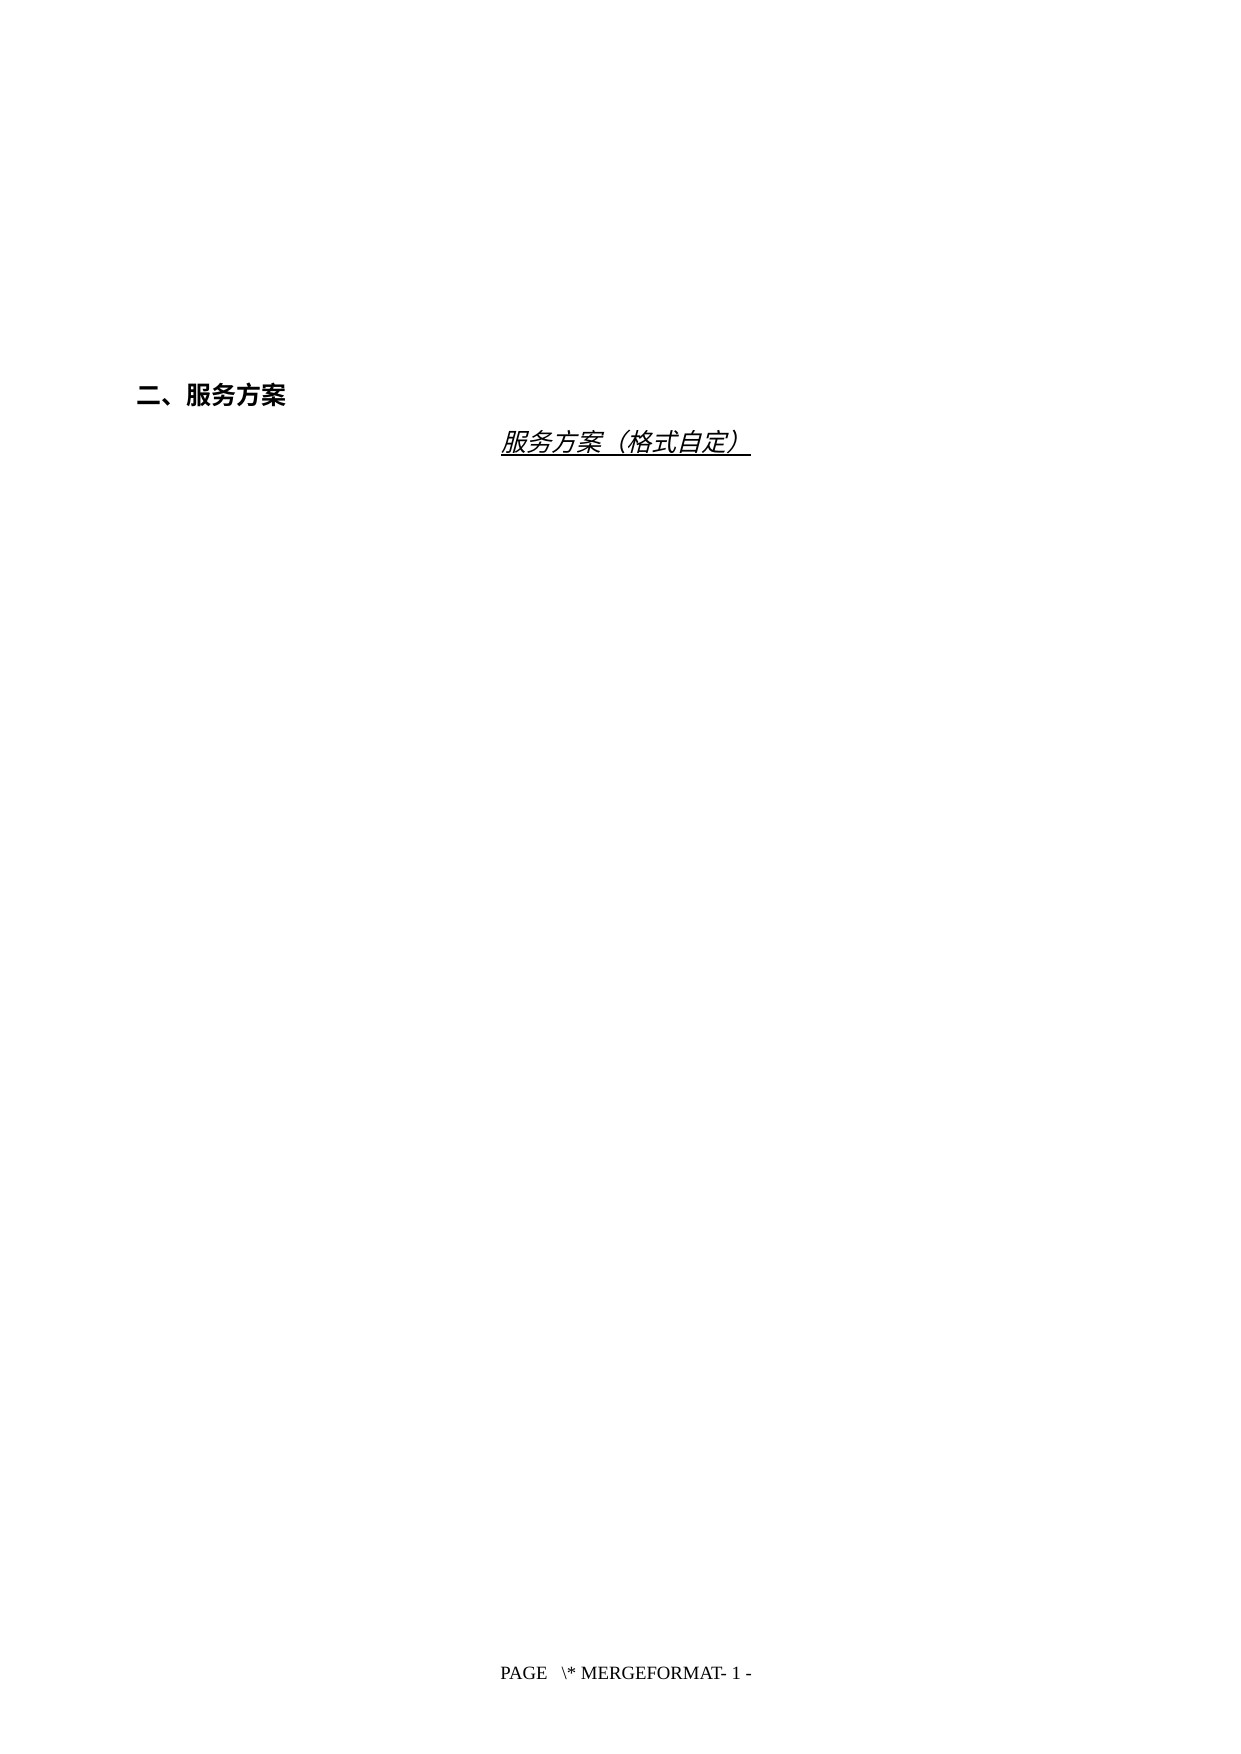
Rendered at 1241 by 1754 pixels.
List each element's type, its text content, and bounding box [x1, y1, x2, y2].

text 服务方案（格式自定） [136, 423, 1116, 459]
list 服务方案 [136, 376, 1116, 412]
